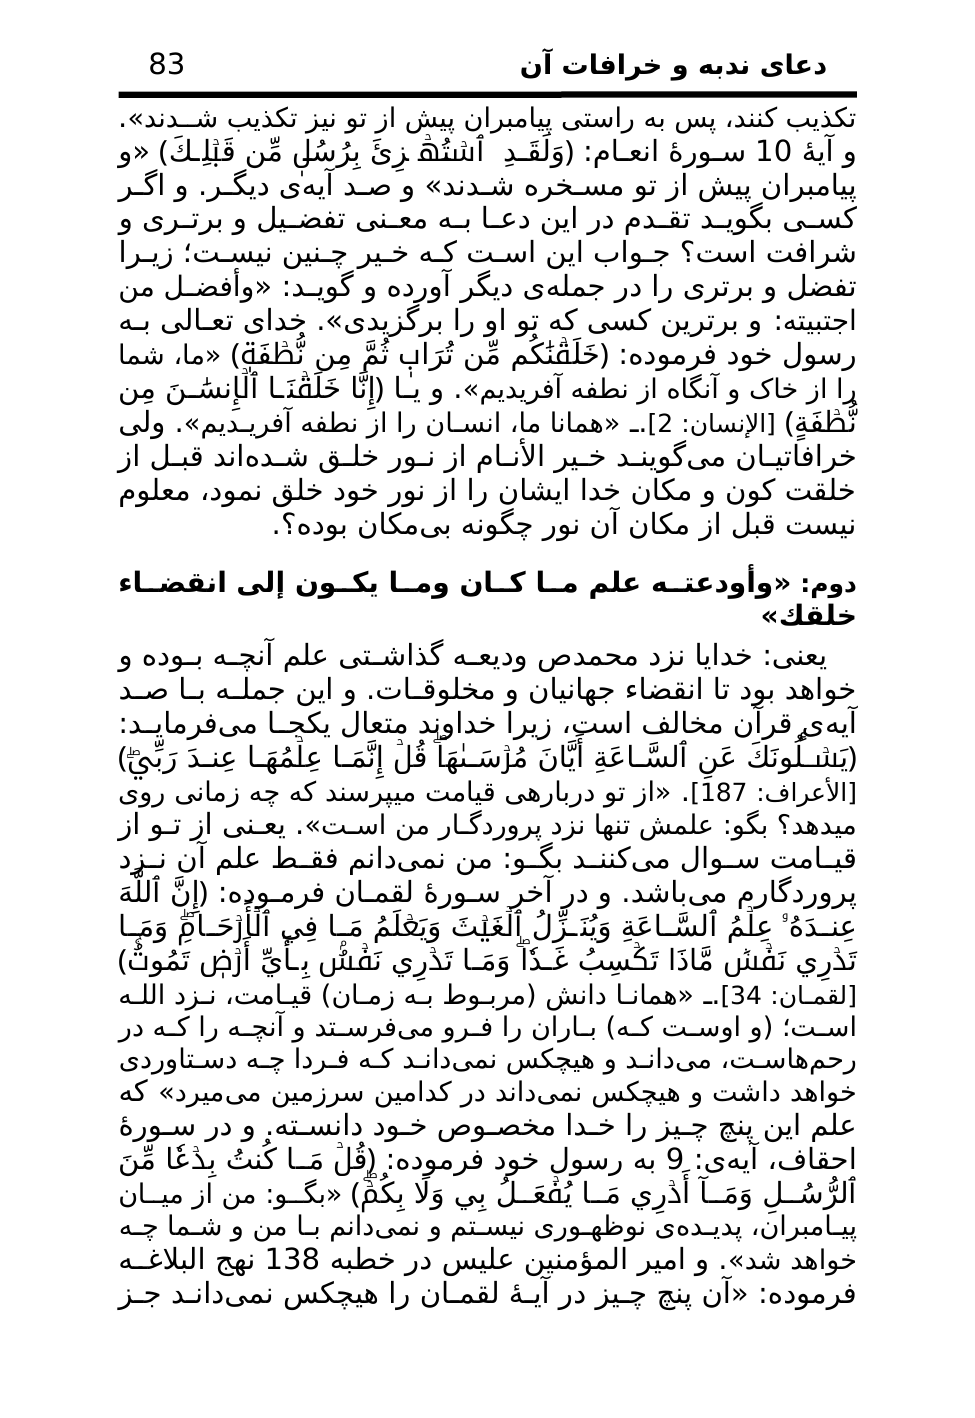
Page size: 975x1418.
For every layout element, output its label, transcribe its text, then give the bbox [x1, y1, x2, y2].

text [118, 100, 857, 541]
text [118, 638, 857, 1310]
text دوم: «وأودعته علم ما کان وما يکون إلى انقضاء خلقك» [118, 566, 857, 632]
